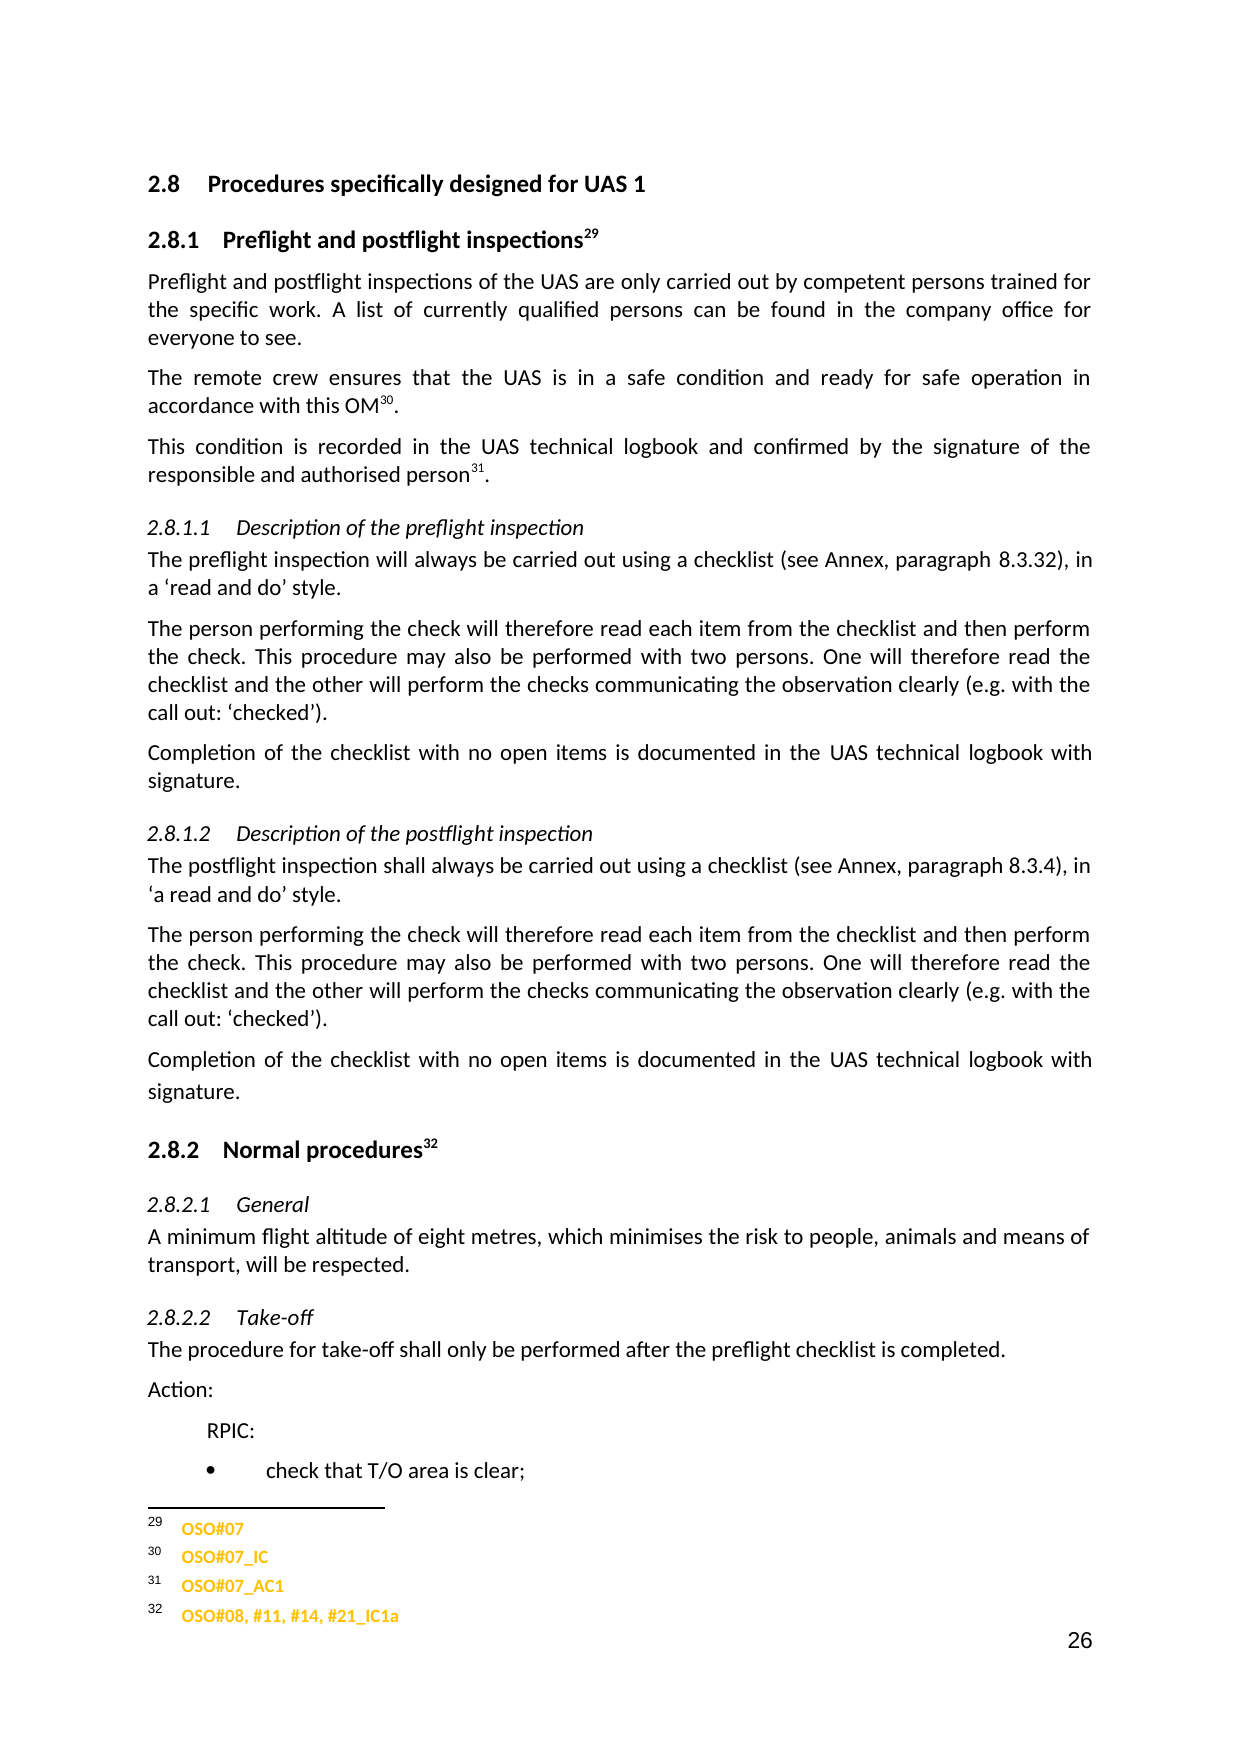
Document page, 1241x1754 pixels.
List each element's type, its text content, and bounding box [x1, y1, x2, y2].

text Action: [148, 1376, 1093, 1404]
subtitle Description of the postflight inspection [146, 819, 1093, 847]
text Preflight and postflight inspections of the UAS are only carried out by competent persons trained for the specific work. A list of currently qualified persons can be found in the company office for everyone to see. [148, 267, 1093, 351]
subtitle Procedures specifically designed for UAS 1 [148, 168, 1093, 199]
text RPIC: [207, 1416, 1093, 1444]
subtitle Normal procedures [148, 1134, 1093, 1165]
text A minimum flight altitude of eight metres, which minimises the risk to people, animals and means of transport, will be respected. [148, 1222, 1093, 1278]
subtitle General [146, 1190, 1093, 1218]
text This condition is recorded in the UAS technical logbook and confirmed by the signature of the responsible and authorised person. [148, 432, 1093, 488]
subtitle Description of the preflight inspection [146, 513, 1093, 541]
text The person performing the check will therefore read each item from the checklist and then perform the check. This procedure may also be performed with two persons. One will therefore read the checklist and the other will perform the checks communicating the observation clearly (e.g. with the call out: ‘checked’). [148, 920, 1093, 1032]
subtitle Take-off [146, 1303, 1093, 1331]
text The person performing the check will therefore read each item from the checklist and then perform the check. This procedure may also be performed with two persons. One will therefore read the checklist and the other will perform the checks communicating the observation clearly (e.g. with the call out: ‘checked’). [148, 614, 1093, 726]
text The postflight inspection shall always be carried out using a checklist (see Annex, paragraph 8.3.4), in ‘a read and do’ style. [148, 852, 1093, 908]
text Completion of the checklist with no open items is documented in the UAS technical logbook with signature. [148, 738, 1093, 794]
text Completion of the checklist with no open items is documented in the UAS technical logbook with signature. [148, 1045, 1093, 1105]
list check that T/O area is clear; [207, 1457, 1093, 1485]
text The preflight inspection will always be carried out using a checklist (see Annex, paragraph 8.3.2), in a ‘read and do’ style. [148, 545, 1093, 601]
text The procedure for take-off shall only be performed after the preflight checklist is completed. [148, 1335, 1093, 1363]
subtitle Preflight and postflight inspections [148, 224, 1093, 254]
text The remote crew ensures that the UAS is in a safe condition and ready for safe operation in accordance with this OM. [148, 363, 1093, 419]
